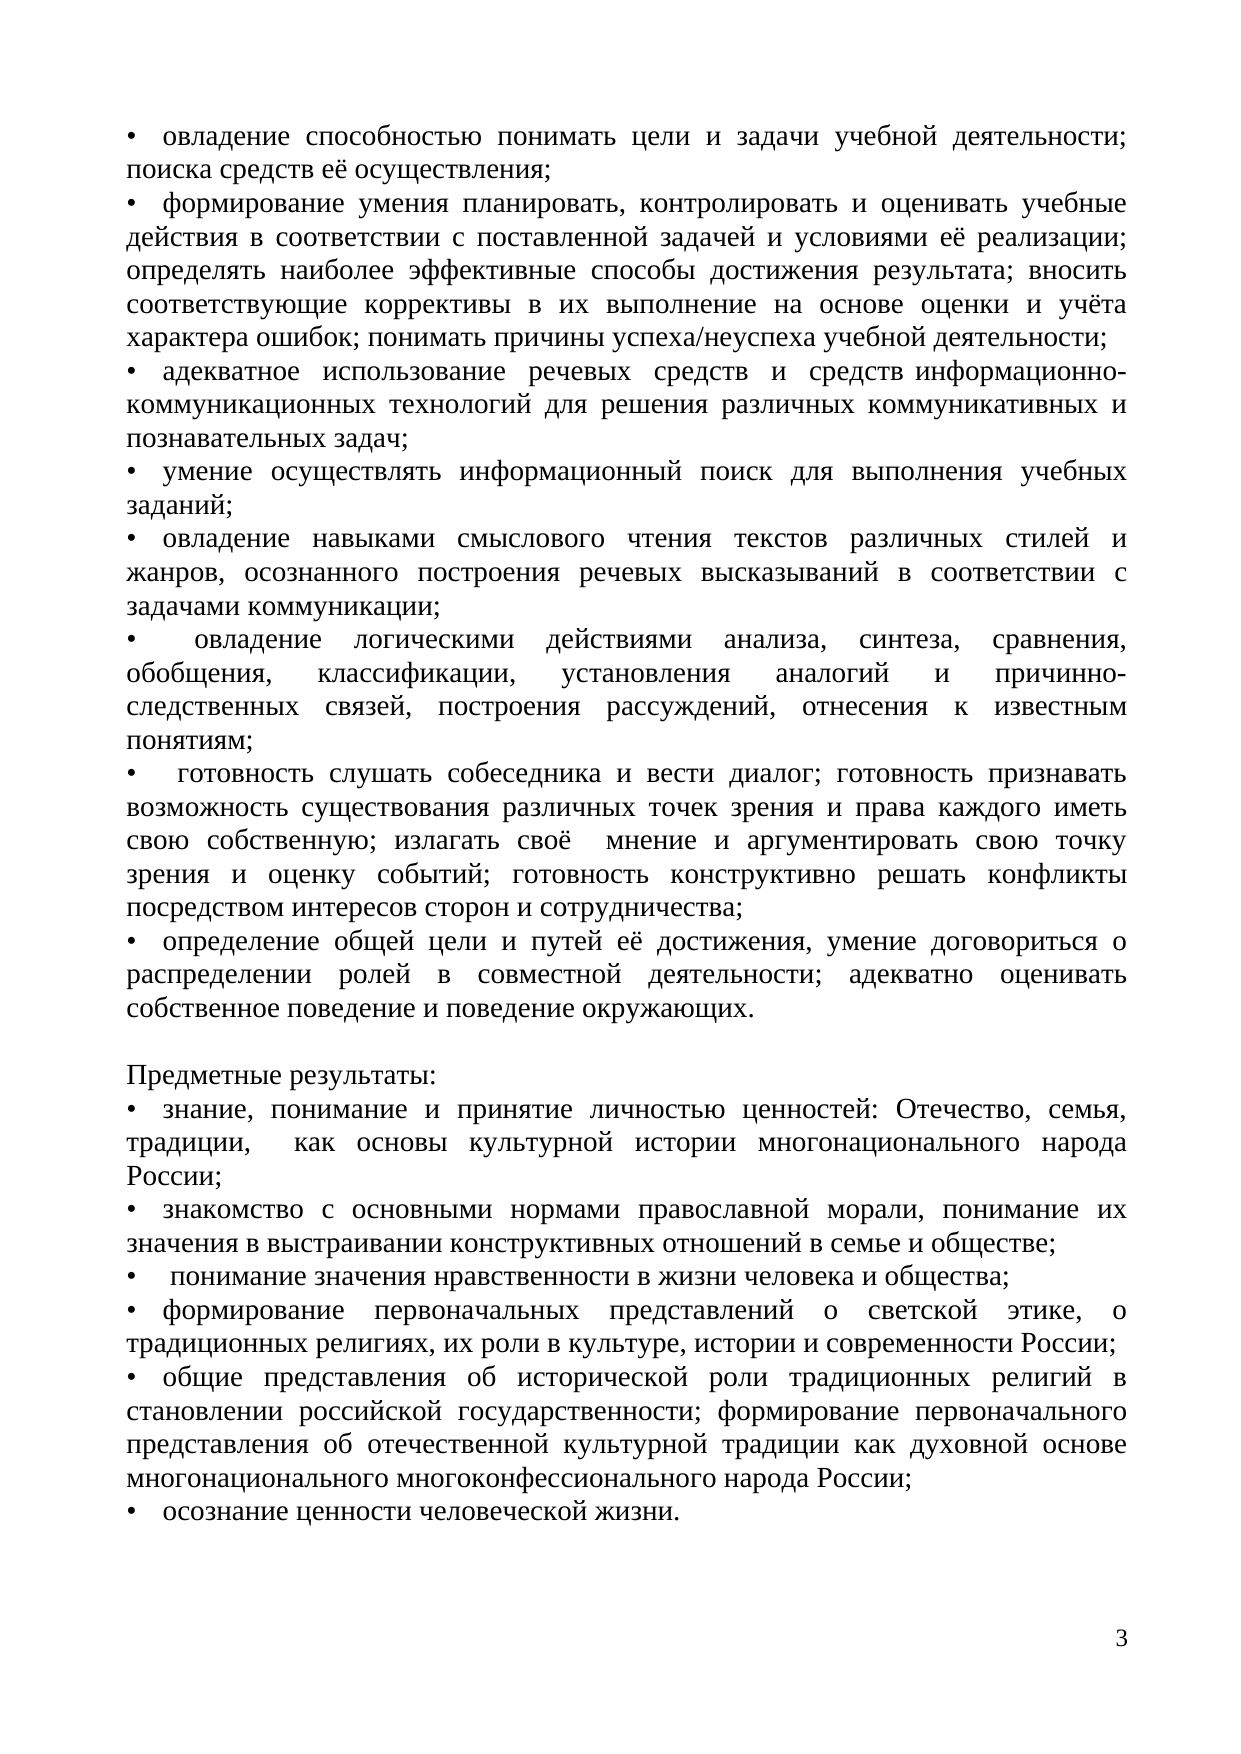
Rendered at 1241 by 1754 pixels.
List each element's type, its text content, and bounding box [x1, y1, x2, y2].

text • овладение логическими действиями анализа, синтеза, сравнения, обобщения, классификации, установления аналогий и причинно-следственных связей, построения рассуждений, отнесения к известным понятиям; [126, 621, 1128, 755]
text • овладение навыками смыслового чтения текстов различных стилей и жанров, осознанного построения речевых высказываний в соответствии с задачами коммуникации; [126, 521, 1128, 621]
text • знакомство с основными нормами православной морали, понимание их значения в выстраивании конструктивных отношений в семье и обществе; [126, 1191, 1128, 1258]
text • умение осуществлять информационный поиск для выполнения учебных заданий; [126, 453, 1128, 521]
text • определение общей цели и путей её достижения, умение договориться о распределении ролей в совместной деятельности; адекватно оценивать собственное поведение и поведение окружающих. [126, 923, 1128, 1024]
text • общие представления об исторической роли традиционных религий в становлении российской государственности; формирование первоначального представления об отечественной культурной традиции как духовной основе многонационального многоконфессионального народа России; [126, 1359, 1128, 1493]
text • формирование умения планировать, контролировать и оценивать учебные действия в соответствии с поставленной задачей и условиями её реализации; определять наиболее эффективные способы достижения результата; вносить соответствующие коррективы в их выполнение на основе оценки и учёта характера ошибок; понимать причины успеха/неуспеха учебной деятельности; [126, 185, 1128, 353]
text Предметные результаты: [126, 1057, 1128, 1091]
text • готовность слушать собеседника и вести диалог; готовность признавать возможность существования различных точек зрения и права каждого иметь свою собственную; излагать своё мнение и аргументировать свою точку зрения и оценку событий; готовность конструктивно решать конфликты посредством интересов сторон и сотрудничества; [126, 755, 1128, 923]
text • овладение способностью понимать цели и задачи учебной деятельности; поиска средств её осуществления; [126, 118, 1128, 185]
text • адекватное использование речевых средств и средств информационно-коммуникационных технологий для решения различных коммуникативных и познавательных задач; [126, 353, 1128, 453]
text • формирование первоначальных представлений о светской этике, о традиционных религиях, их роли в культуре, истории и современности России; [126, 1292, 1128, 1359]
text • знание, понимание и принятие личностью ценностей: Отечество, семья, традиции, как основы культурной истории многонационального народа России; [126, 1091, 1128, 1191]
text • понимание значения нравственности в жизни человека и общества; [126, 1258, 1128, 1292]
text • осознание ценности человеческой жизни. [126, 1493, 1128, 1527]
